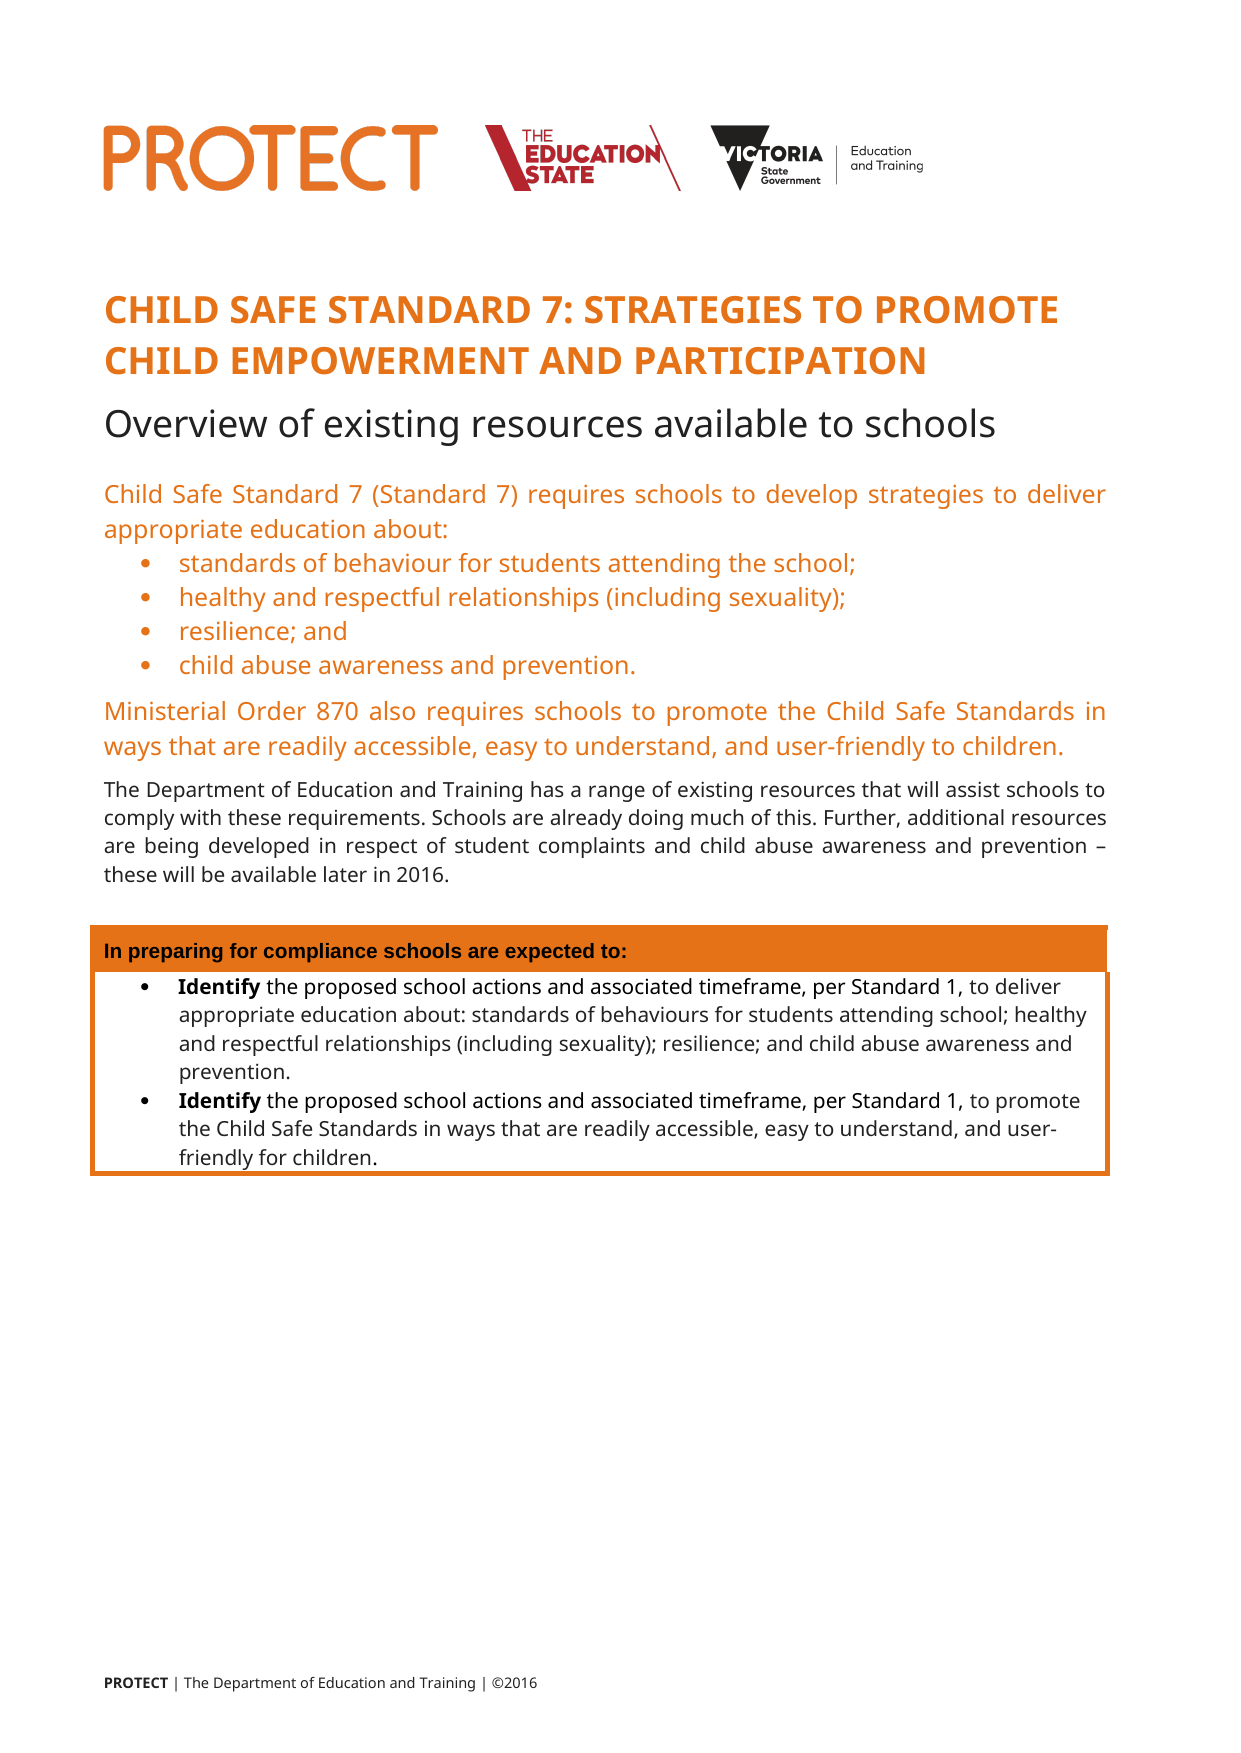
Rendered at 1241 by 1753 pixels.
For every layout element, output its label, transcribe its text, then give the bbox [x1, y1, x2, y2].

subtitle Child Safe Standard 7 (Standard 7) requires schools to develop strategies to deliver appropriate education about: [103, 477, 1108, 545]
subtitle resilience; and [141, 613, 1108, 647]
subtitle healthy and respectful relationships (including sexuality); [141, 579, 1108, 613]
text The Department of Education and Training has a range of existing resources that will assist schools to comply with these requirements. Schools are already doing much of this. Further, additional resources are being developed in respect of student complaints and child abuse awareness and prevention – these will be available later in 2016. [103, 775, 1108, 888]
picture [103, 125, 923, 191]
subtitle Child Safe Standard 7: Strategies to promote child empowerment and participation [103, 283, 1063, 385]
table_cell  Identify the proposed school actions and associated timeframe, per Standard 1, to deliver appropriate education about: standards of behaviours for students attending school; healthy and respectful relationships (including sexuality); resilience; and child abuse awareness and prevention. Identify the proposed school actions and associated timeframe, per Standard 1, to promote the Child Safe Standards in ways that are readily accessible, easy to understand, and user-friendly for children. [95, 972, 1105, 1171]
table_header In preparing for compliance schools are expected to: [95, 930, 1107, 972]
text Overview of existing resources available to schools [103, 398, 1063, 449]
subtitle standards of behaviour for students attending the school; [141, 545, 1108, 579]
subtitle child abuse awareness and prevention. [141, 647, 1108, 682]
text Ministerial Order 870 also requires schools to promote the Child Safe Standards in ways that are readily accessible, easy to understand, and user-friendly to children. [103, 694, 1108, 762]
